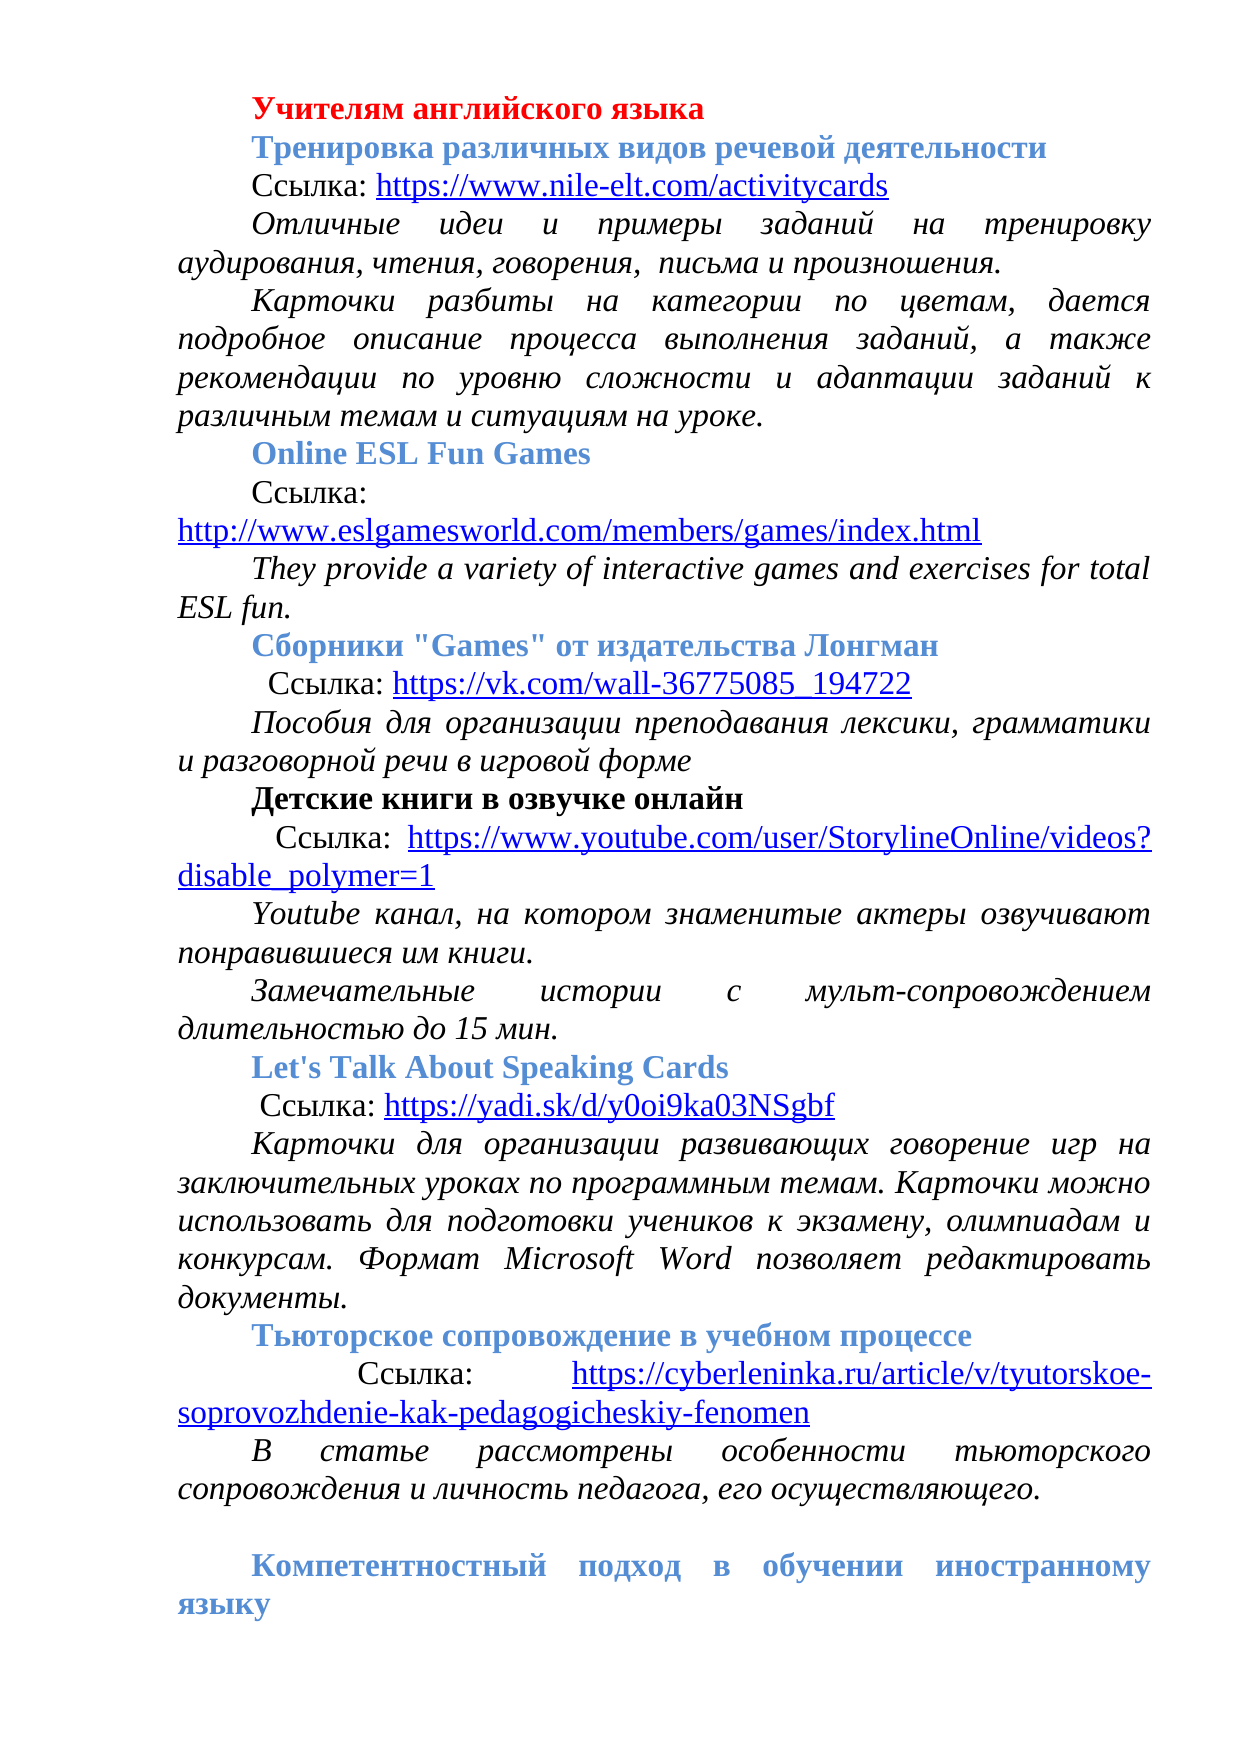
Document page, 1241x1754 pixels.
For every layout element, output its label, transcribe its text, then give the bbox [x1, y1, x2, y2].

text They provide a variety of interactive games and exercises for total ESL fun. [177, 549, 1152, 625]
text Ссылка: https://www.nile-elt.com/activitycards [177, 165, 1152, 204]
text Отличные идеи и примеры заданий на тренировку аудирования, чтения, говорения, письма и произношения. [177, 204, 1152, 280]
text Online ESL Fun Games [177, 434, 1152, 472]
text Замечательные истории с мульт-сопровождением длительностью до 15 мин. [177, 970, 1152, 1047]
text Компетентностный подход в обучении иностранному языку [177, 1545, 1152, 1622]
text Ссылка: https://cyberleninka.ru/article/v/tyutorskoe-soprovozhdenie-kak-pedagogicheskiy-fenomen [177, 1354, 1152, 1430]
text Youtube канал, на котором знаменитые актеры озвучивают понравившиеся им книги. [177, 894, 1152, 970]
text Тренировка различных видов речевой деятельности [177, 127, 1152, 165]
text Ссылка: https://yadi.sk/d/y0oi9ka03NSgbf [177, 1085, 1152, 1124]
text Let's Talk About Speaking Cards [177, 1047, 1152, 1085]
text Ссылка: http://www.eslgamesworld.com/members/games/index.html [177, 472, 1152, 549]
text Учителям английского языка [177, 89, 1152, 127]
text Детские книги в озвучке онлайн [177, 779, 1152, 817]
text Карточки разбиты на категории по цветам, дается подробное описание процесса выполнения заданий, а также рекомендации по уровню сложности и адаптации заданий к различным темам и ситуациям на уроке. [177, 280, 1152, 434]
text Карточки для организации развивающих говорение игр на заключительных уроках по программным темам. Карточки можно использовать для подготовки учеников к экзамену, олимпиадам и конкурсам. Формат Microsoft Word позволяет редактировать документы. [177, 1124, 1152, 1315]
text Пособия для организации преподавания лексики, грамматики и разговорной речи в игровой форме [177, 702, 1152, 779]
text Ссылка: https://vk.com/wall-36775085_194722 [177, 664, 1152, 702]
text В статье рассмотрены особенности тьюторского сопровождения и личность педагога, его осуществляющего. [177, 1430, 1152, 1507]
text Сборники "Games" от издательства Лонгман [177, 625, 1152, 664]
text Тьюторское сопровождение в учебном процессе [177, 1315, 1152, 1354]
text Ссылка: https://www.youtube.com/user/StorylineOnline/videos?disable_polymer=1 [177, 817, 1152, 894]
